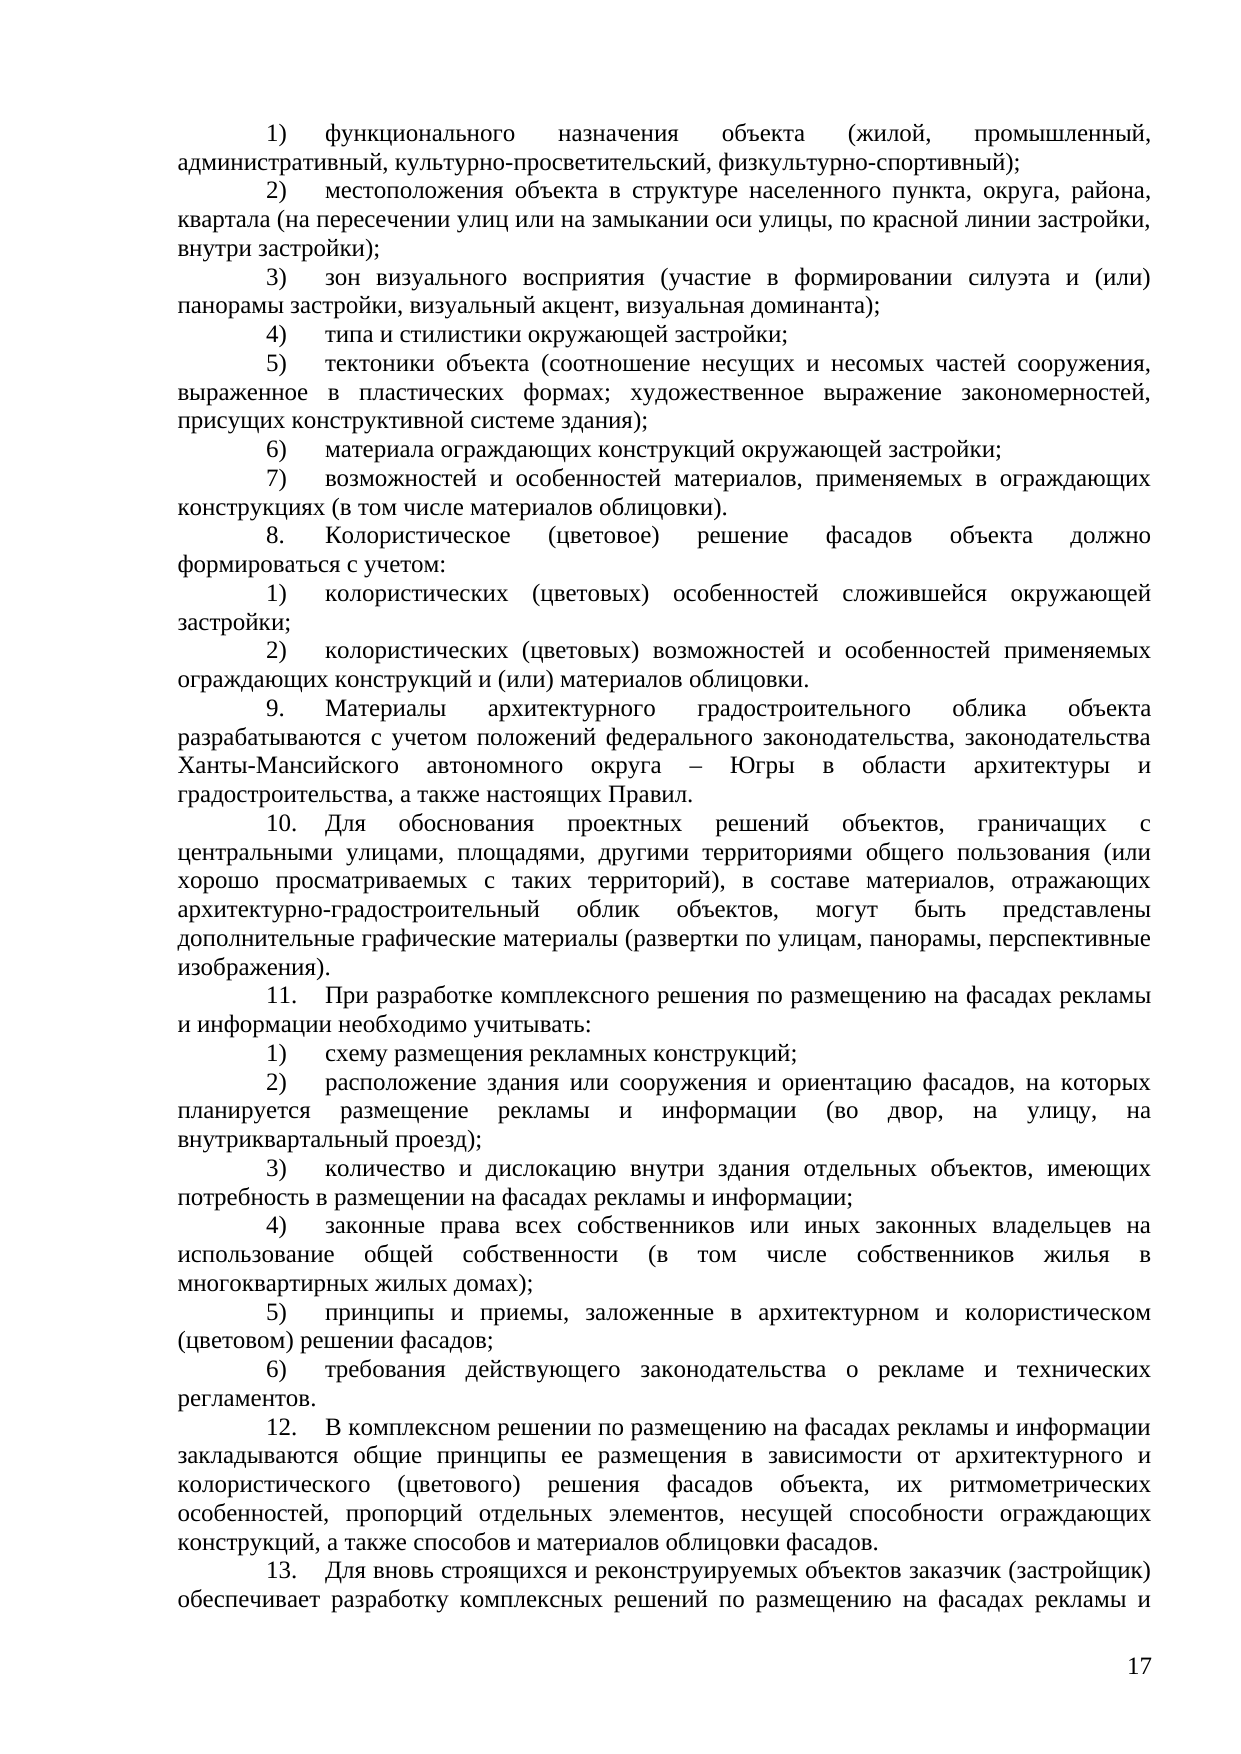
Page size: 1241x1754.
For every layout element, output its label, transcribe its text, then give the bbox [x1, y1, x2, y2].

list материала ограждающих конструкций окружающей застройки; [177, 434, 1152, 463]
list принципы и приемы, заложенные в архитектурном и колористическом (цветовом) решении фасадов; [177, 1297, 1152, 1354]
list В комплексном решении по размещению на фасадах рекламы и информации закладываются общие принципы ее размещения в зависимости от архитектурного и колористического (цветового) решения фасадов объекта, их ритмометрических особенностей, пропорций отдельных элементов, несущей способности ограждающих конструкций, а также способов и материалов облицовки фасадов. [177, 1412, 1152, 1556]
list количество и дислокацию внутри здания отдельных объектов, имеющих потребность в размещении на фасадах рекламы и информации; [177, 1153, 1152, 1211]
list При разработке комплексного решения по размещению на фасадах рекламы и информации необходимо учитывать: [177, 981, 1152, 1038]
list законные права всех собственников или иных законных владельцев на использование общей собственности (в том числе собственников жилья в многоквартирных жилых домах); [177, 1211, 1152, 1297]
list колористических (цветовых) особенностей сложившейся окружающей застройки; [177, 578, 1152, 636]
list функционального назначения объекта (жилой, промышленный, административный, культурно-просветительский, физкультурно-спортивный); [177, 118, 1152, 176]
list тектоники объекта (соотношение несущих и несомых частей сооружения, выраженное в пластических формах; художественное выражение закономерностей, присущих конструктивной системе здания); [177, 348, 1152, 434]
list возможностей и особенностей материалов, применяемых в ограждающих конструкциях (в том числе материалов облицовки). [177, 463, 1152, 521]
list местоположения объекта в структуре населенного пункта, округа, района, квартала (на пересечении улиц или на замыкании оси улицы, по красной линии застройки, внутри застройки); [177, 176, 1152, 262]
list типа и стилистики окружающей застройки; [177, 319, 1152, 348]
list Материалы архитектурного градостроительного облика объекта разрабатываются с учетом положений федерального законодательства, законодательства Ханты-Мансийского автономного округа – Югры в области архитектуры и градостроительства, а также настоящих Правил. [177, 693, 1152, 808]
list расположение здания или сооружения и ориентацию фасадов, на которых планируется размещение рекламы и информации (во двор, на улицу, на внутриквартальный проезд); [177, 1067, 1152, 1153]
list Для обоснования проектных решений объектов, граничащих с центральными улицами, площадями, другими территориями общего пользования (или хорошо просматриваемых с таких территорий), в составе материалов, отражающих архитектурно-градостроительный облик объектов, могут быть представлены дополнительные графические материалы (развертки по улицам, панорамы, перспективные изображения). [177, 808, 1152, 981]
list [177, 1556, 1152, 1613]
list колористических (цветовых) возможностей и особенностей применяемых ограждающих конструкций и (или) материалов облицовки. [177, 636, 1152, 693]
list Колористическое (цветовое) решение фасадов объекта должно формироваться с учетом: [177, 521, 1152, 578]
list зон визуального восприятия (участие в формировании силуэта и (или) панорамы застройки, визуальный акцент, визуальная доминанта); [177, 262, 1152, 319]
list требования действующего законодательства о рекламе и технических регламентов. [177, 1354, 1152, 1412]
list схему размещения рекламных конструкций; [177, 1038, 1152, 1067]
